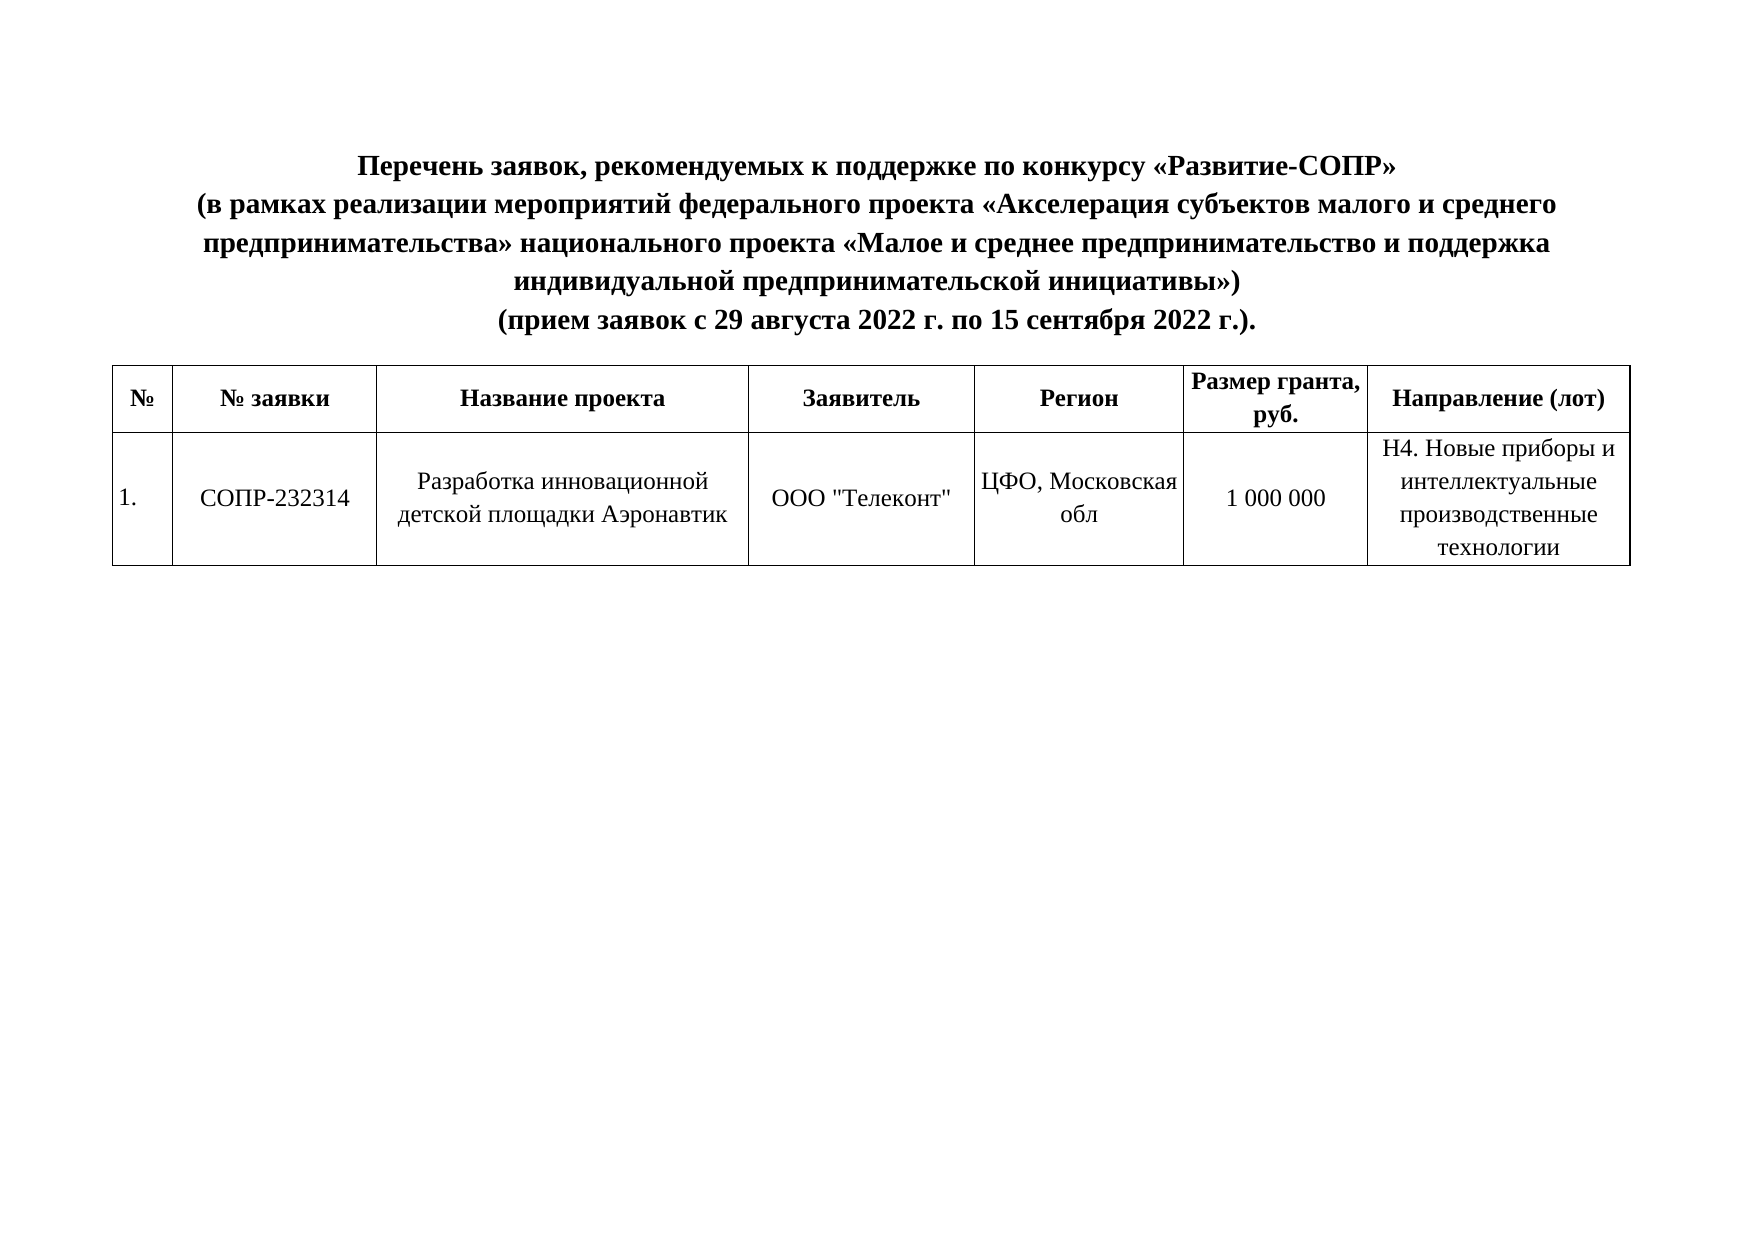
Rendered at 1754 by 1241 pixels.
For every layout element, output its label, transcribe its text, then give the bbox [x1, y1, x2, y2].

table_cell 1 000 000 [1184, 433, 1367, 565]
table_header № заявки [173, 366, 376, 432]
table_cell СОПР-232314 [173, 433, 376, 565]
table_header № [113, 366, 172, 432]
table_cell ЦФО, Московская обл [975, 433, 1183, 565]
table_header Направление (лот) [1368, 366, 1629, 432]
table_cell ООО "Телеконт" [749, 433, 974, 565]
table_header Регион [975, 366, 1183, 432]
table_header Название проекта [377, 366, 748, 432]
table_header Заявитель [749, 366, 974, 432]
text Перечень заявок, рекомендуемых к поддержке по конкурсу «Развитие-СОПР» (в рамках реализации мероприятий федерального проекта «Акселерация субъектов малого и среднего предпринимательства» национального проекта «Малое и среднее предпринимательство и поддержка индивидуальной предпринимательской инициативы») (прием заявок с 29 августа 2022 г. по 15 сентября 2022 г.). [118, 148, 1636, 335]
table_cell Разработка инновационной детской площадки Аэронавтик [377, 433, 748, 565]
table_cell Н4. Новые приборы и интеллектуальные производственные технологии [1368, 433, 1629, 565]
table_cell [113, 433, 172, 565]
table_header Размер гранта, руб. [1184, 366, 1367, 432]
